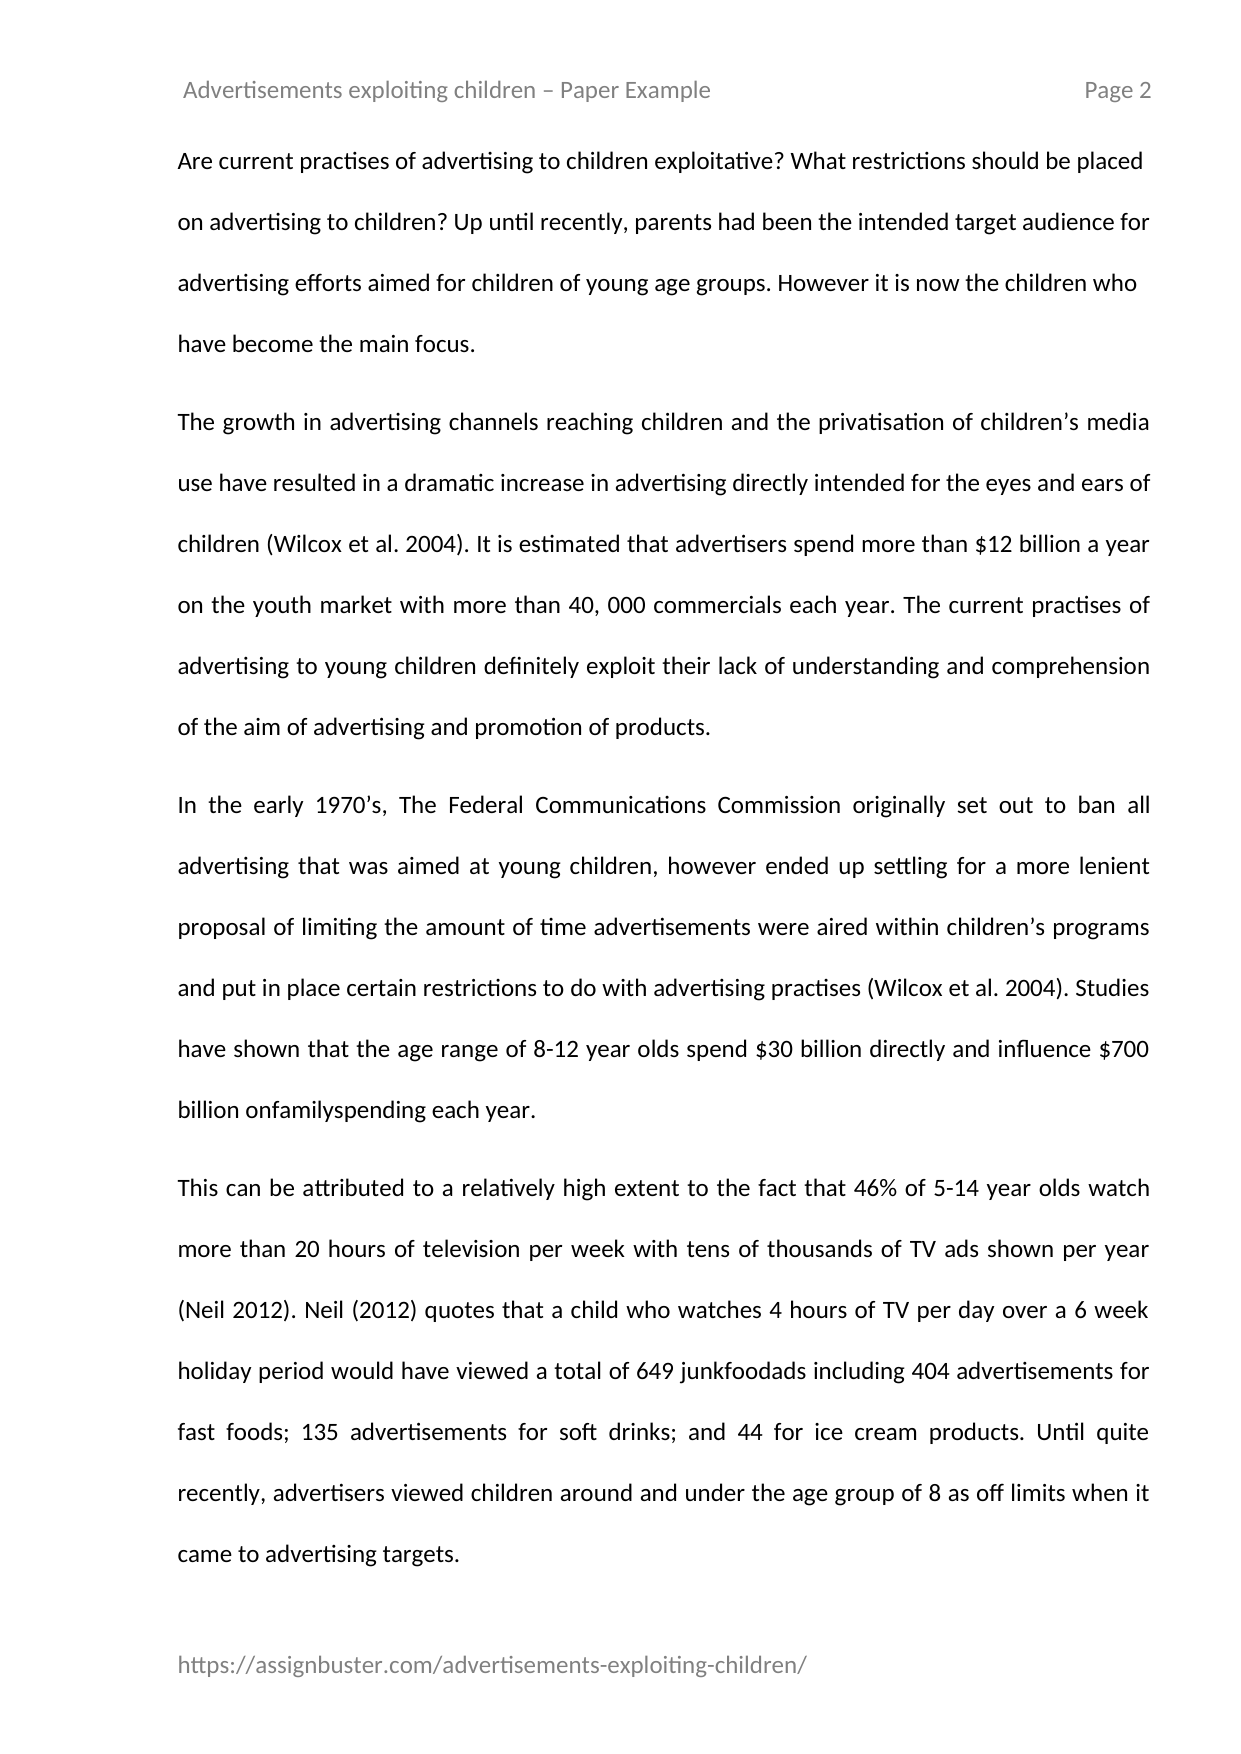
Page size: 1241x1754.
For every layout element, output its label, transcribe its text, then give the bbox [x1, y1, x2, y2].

text In the early 1970’s, The Federal Communications Commission originally set out to ban all advertising that was aimed at young children, however ended up settling for a more lenient proposal of limiting the amount of time advertisements were aired within children’s programs and put in place certain restrictions to do with advertising practises (Wilcox et al. 2004). Studies have shown that the age range of 8-12 year olds spend $30 billion directly and influence $700 billion onfamilyspending each year. [177, 789, 1152, 1124]
text Are current practises of advertising to children exploitative? What restrictions should be placed on advertising to children? Up until recently, parents had been the intended target audience for advertising efforts aimed for children of young age groups. However it is now the children who have become the main focus. [177, 145, 1152, 359]
text The growth in advertising channels reaching children and the privatisation of children’s media use have resulted in a dramatic increase in advertising directly intended for the eyes and ears of children (Wilcox et al. 2004). It is estimated that advertisers spend more than $12 billion a year on the youth market with more than 40, 000 commercials each year. The current practises of advertising to young children definitely exploit their lack of understanding and comprehension of the aim of advertising and promotion of products. [177, 406, 1152, 742]
text This can be attributed to a relatively high extent to the fact that 46% of 5-14 year olds watch more than 20 hours of television per week with tens of thousands of TV ads shown per year (Neil 2012). Neil (2012) quotes that a child who watches 4 hours of TV per day over a 6 week holiday period would have viewed a total of 649 junkfoodads including 404 advertisements for fast foods; 135 advertisements for soft drinks; and 44 for ice cream products. Until quite recently, advertisers viewed children around and under the age group of 8 as off limits when it came to advertising targets. [177, 1172, 1152, 1568]
